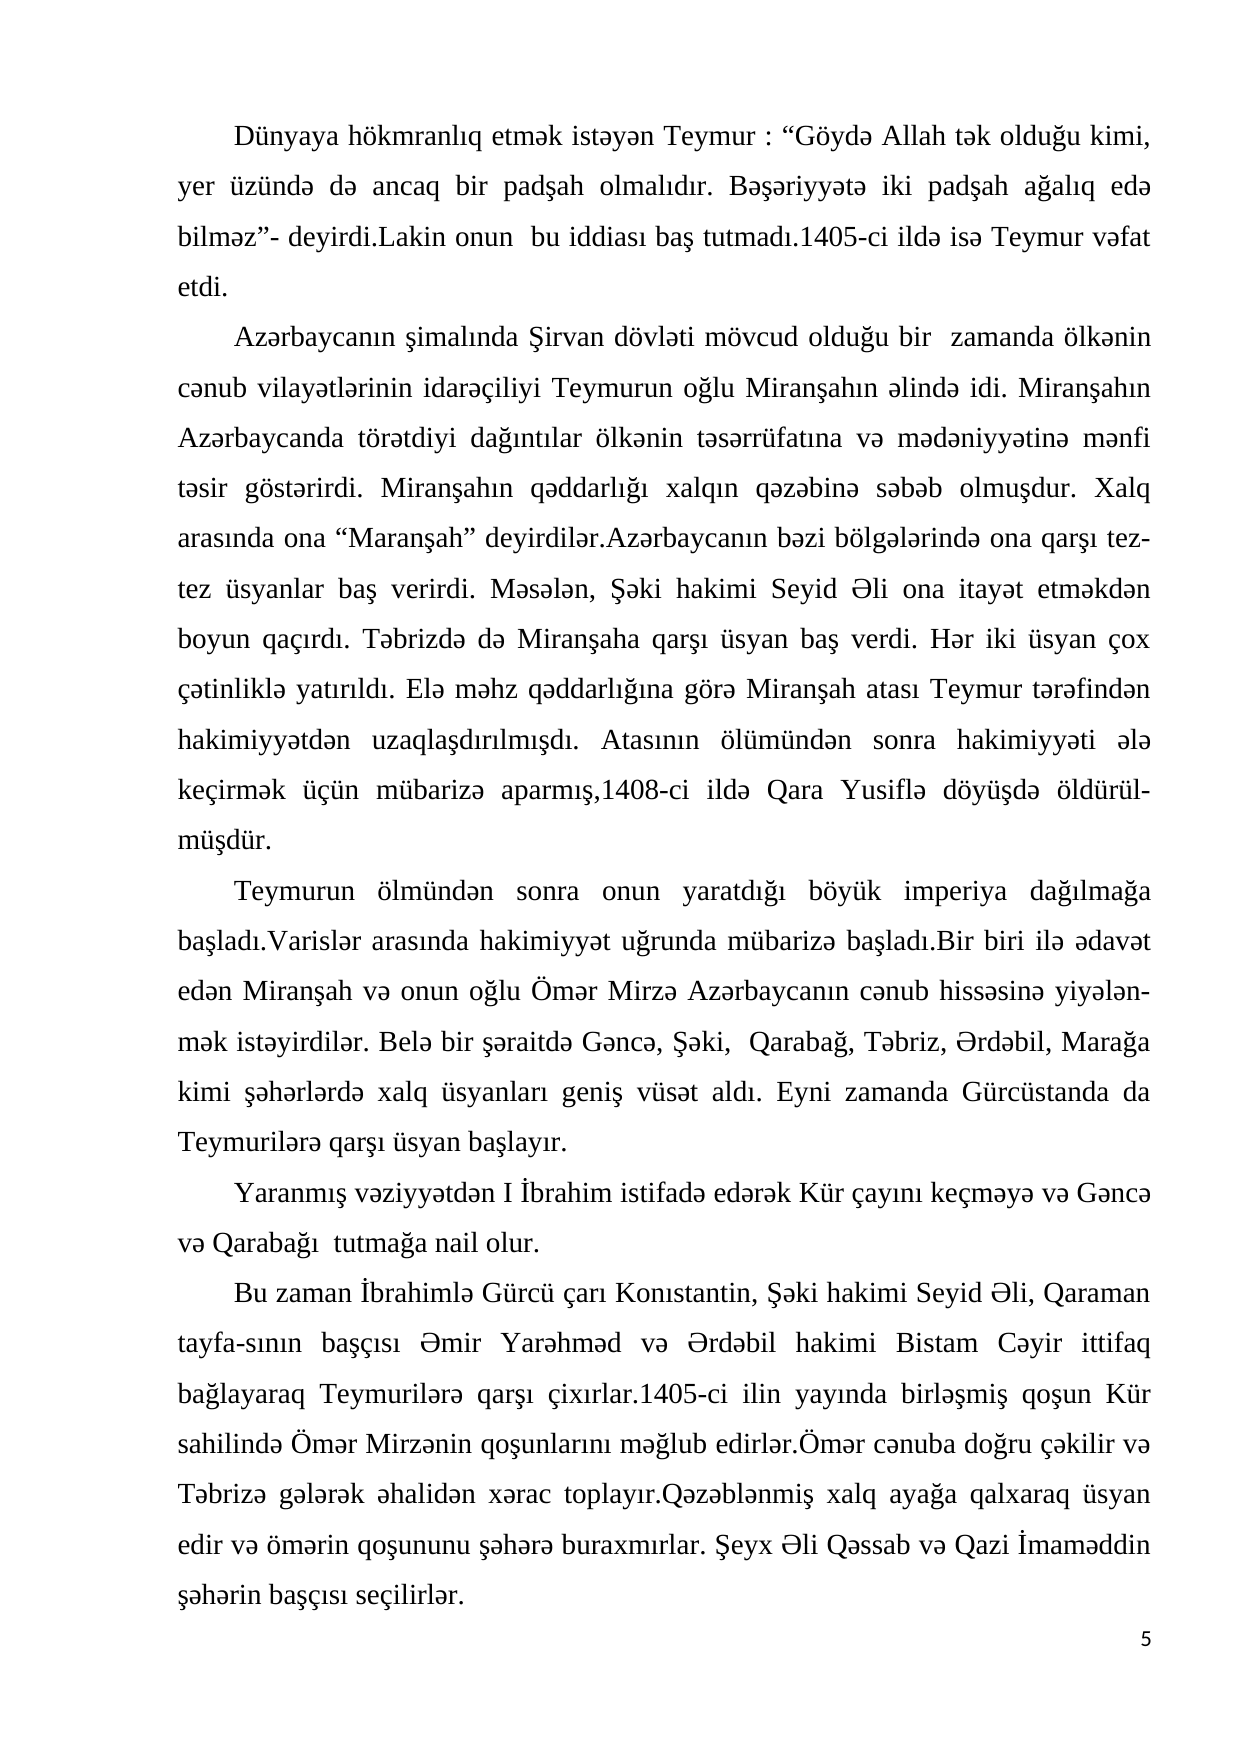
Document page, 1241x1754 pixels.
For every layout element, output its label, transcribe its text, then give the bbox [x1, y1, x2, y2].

text Teymurun ölmündən sonra onun yaratdığı böyük imperiya dağılmağa başladı.Varislər arasında hakimiyyət uğrunda mübarizə başladı.Bir biri ilə ədavət edən Miranşah və onun oğlu Ömər Mirzə Azərbaycanın cənub hissəsinə yiyələn- mək istəyirdilər. Belə bir şəraitdə Gəncə, Şəki, Qarabağ, Təbriz, Ərdəbil, Marağa kimi şəhərlərdə xalq üsyanları geniş vüsət aldı. Eyni zamanda Gürcüstanda da Teymurilərə qarşı üsyan başlayır. [177, 873, 1152, 1158]
text Yaranmış vəziyyətdən I İbrahim istifadə edərək Kür çayını keçməyə və Gəncə və Qarabağı tutmağa nail olur. [177, 1175, 1152, 1258]
text Bu zaman İbrahimlə Gürcü çarı Konıstantin, Şəki hakimi Seyid Əli, Qaraman tayfa-sının başçısı Əmir Yarəhməd və Ərdəbil hakimi Bistam Cəyir ittifaq bağlayaraq Teymurilərə qarşı çixırlar.1405-ci ilin yayında birləşmiş qoşun Kür sahilində Ömər Mirzənin qoşunlarını məğlub edirlər.Ömər cənuba doğru çəkilir və Təbrizə gələrək əhalidən xərac toplayır.Qəzəblənmiş xalq ayağa qalxaraq üsyan edir və ömərin qoşununu şəhərə buraxmırlar. Şeyx Əli Qəssab və Qazi İmaməddin şəhərin başçısı seçilirlər. [177, 1275, 1152, 1611]
text Dünyaya hökmranlıq etmək istəyən Teymur : “Göydə Allah tək olduğu kimi, yer üzündə də ancaq bir padşah olmalıdır. Bəşəriyyətə iki padşah ağalıq edə bilməz”- deyirdi.Lakin onun bu iddiası baş tutmadı.1405-ci ildə isə Teymur vəfat etdi. [177, 118, 1152, 303]
text Azərbaycanın şimalında Şirvan dövləti mövcud olduğu bir zamanda ölkənin cənub vilayətlərinin idarəçiliyi Teymurun oğlu Miranşahın əlində idi. Miranşahın Azərbaycanda törətdiyi dağıntılar ölkənin təsərrüfatına və mədəniyyətinə mənfi təsir göstərirdi. Miranşahın qəddarlığı xalqın qəzəbinə səbəb olmuşdur. Xalq arasında ona “Maranşah” deyirdilər.Azərbaycanın bəzi bölgələrində ona qarşı tez-tez üsyanlar baş verirdi. Məsələn, Şəki hakimi Seyid Əli ona itayət etməkdən boyun qaçırdı. Təbrizdə də Miranşaha qarşı üsyan baş verdi. Hər iki üsyan çox çətinliklə yatırıldı. Elə məhz qəddarlığına görə Miranşah atası Teymur tərəfindən hakimiyyətdən uzaqlaşdırılmışdı. Atasının ölümündən sonra hakimiyyəti ələ keçirmək üçün mübarizə aparmış,1408-ci ildə Qara Yusiflə döyüşdə öldürül- müşdür. [177, 319, 1152, 856]
